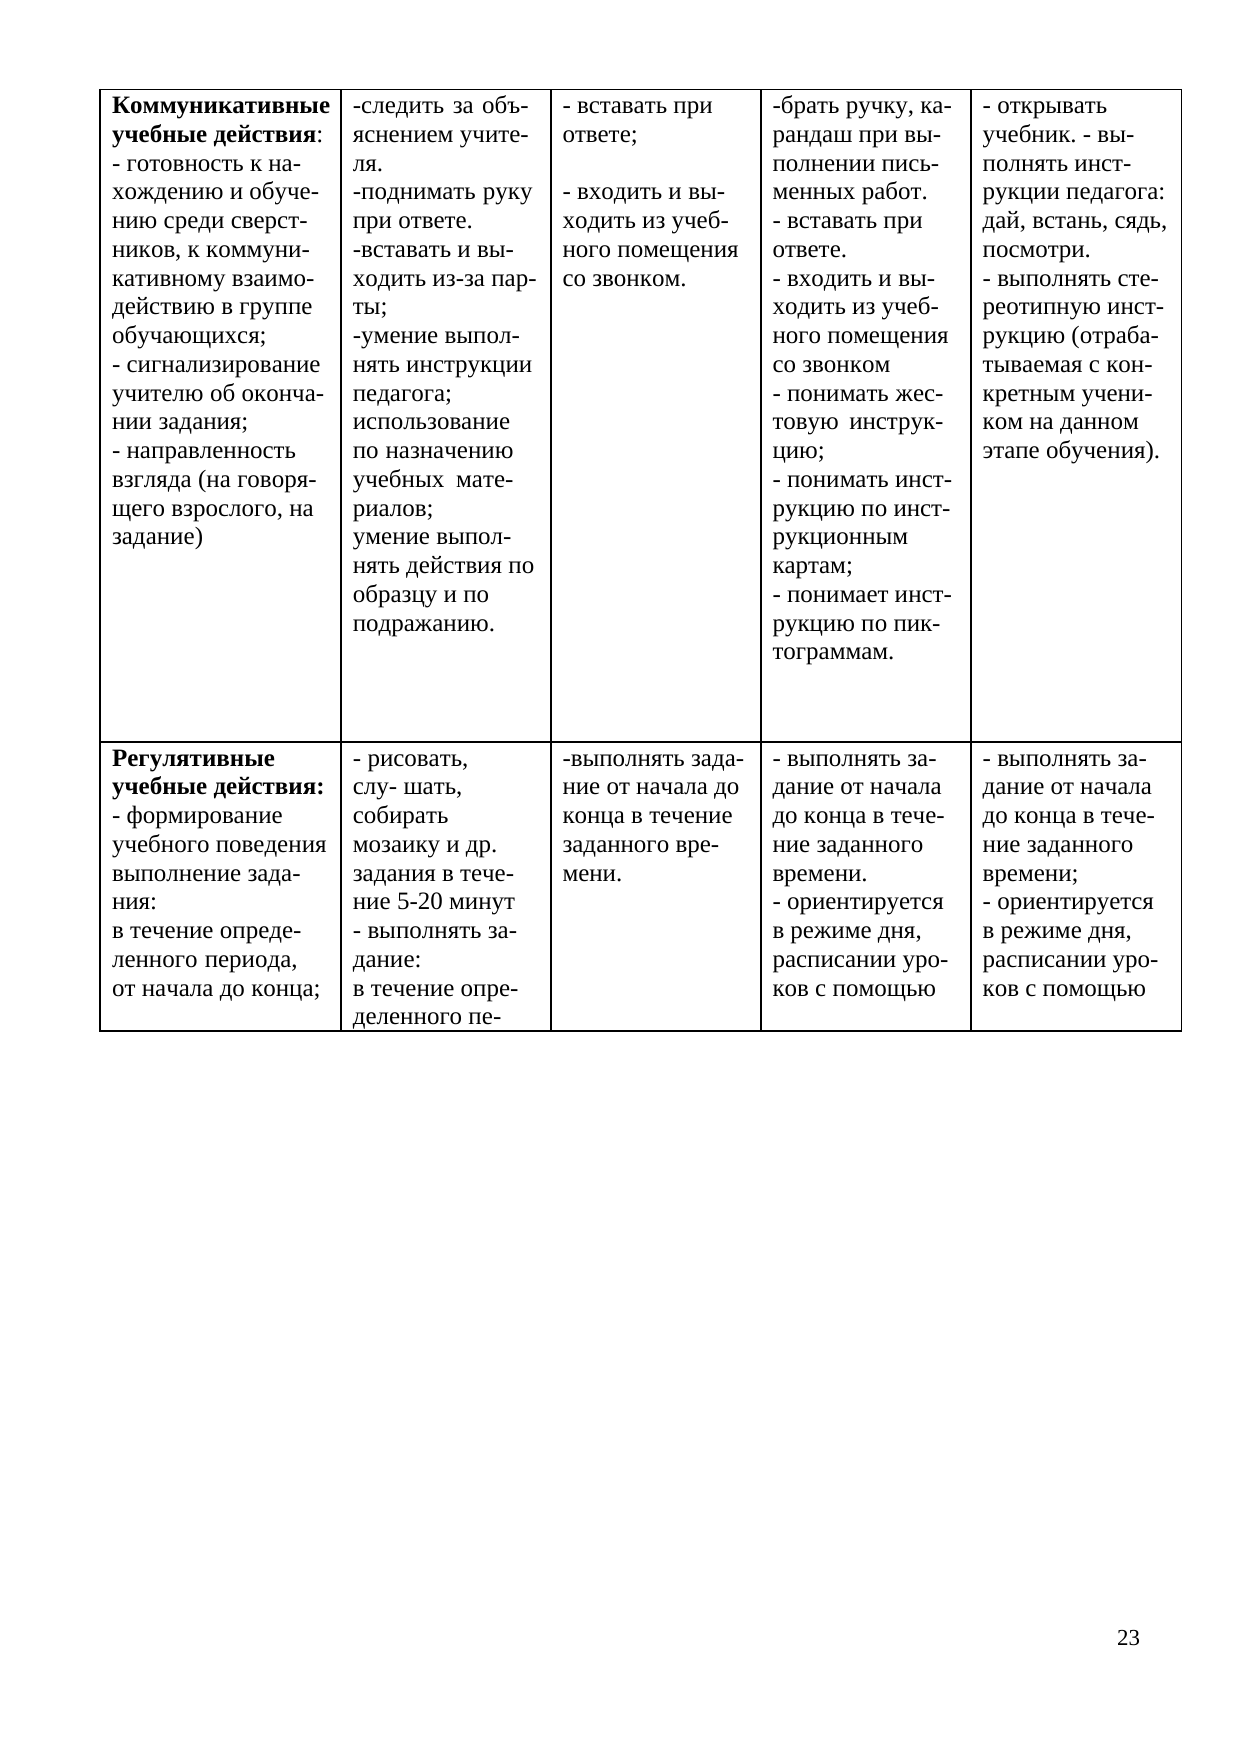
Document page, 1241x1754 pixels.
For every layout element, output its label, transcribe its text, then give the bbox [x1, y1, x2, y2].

table_cell -выполнять зада- ние от начала до конца в течение заданного вре- мени. [552, 743, 760, 1030]
table_cell вставать при ответе; входить и вы- ходить из учеб- ного помещения со звонком. [552, 90, 760, 741]
table_cell выполнять за- дание от начала до конца в тече- ние заданного времени. ориентируется в режиме дня, расписании уро- ков с помощью [762, 743, 970, 1030]
table_cell Коммуникативные учебные действия: готовность к на- хождению и обуче- нию среди сверст- ников, к коммуни- кативному взаимо- действию в группе обучающихся; сигнализирование учителю об оконча- нии задания; направленность взгляда (на говоря- щего взрослого, на задание) [101, 90, 340, 741]
table_cell открывать учебник. - вы- полнять инст- рукции педагога: дай, встань, сядь, посмотри. выполнять сте- реотипную инст- рукцию (отраба- тываемая с кон- кретным учени- ком на данном этапе обучения). [972, 90, 1181, 741]
table_cell -брать ручку, ка- рандаш при вы- полнении пись- менных работ. вставать при ответе. входить и вы- ходить из учеб- ного помещения со звонком понимать жес- товую инструк- цию; понимать инст- рукцию по инст- рукционным картам; понимает инст- рукцию по пик- тограммам. [762, 90, 970, 741]
table_cell -следить за объ- яснением учите- ля. -поднимать руку при ответе. -вставать и вы- ходить из-за пар- ты; -умение выпол- нять инструкции педагога; использование по назначению учебных мате- риалов; умение выпол- нять действия по образцу и по подражанию. [342, 90, 550, 741]
table_cell рисовать, слу- шать, собирать мозаику и др. задания в тече- ние 5-20 минут выполнять за- дание: в течение опре- деленного пе- [342, 743, 550, 1030]
table_cell Регулятивные учебные действия: - формирование учебного поведения выполнение зада- ния: в течение опреде- ленного периода, от начала до конца; [101, 743, 340, 1030]
table_cell выполнять за- дание от начала до конца в тече- ние заданного времени; ориентируется в режиме дня, расписании уро- ков с помощью [972, 743, 1181, 1030]
